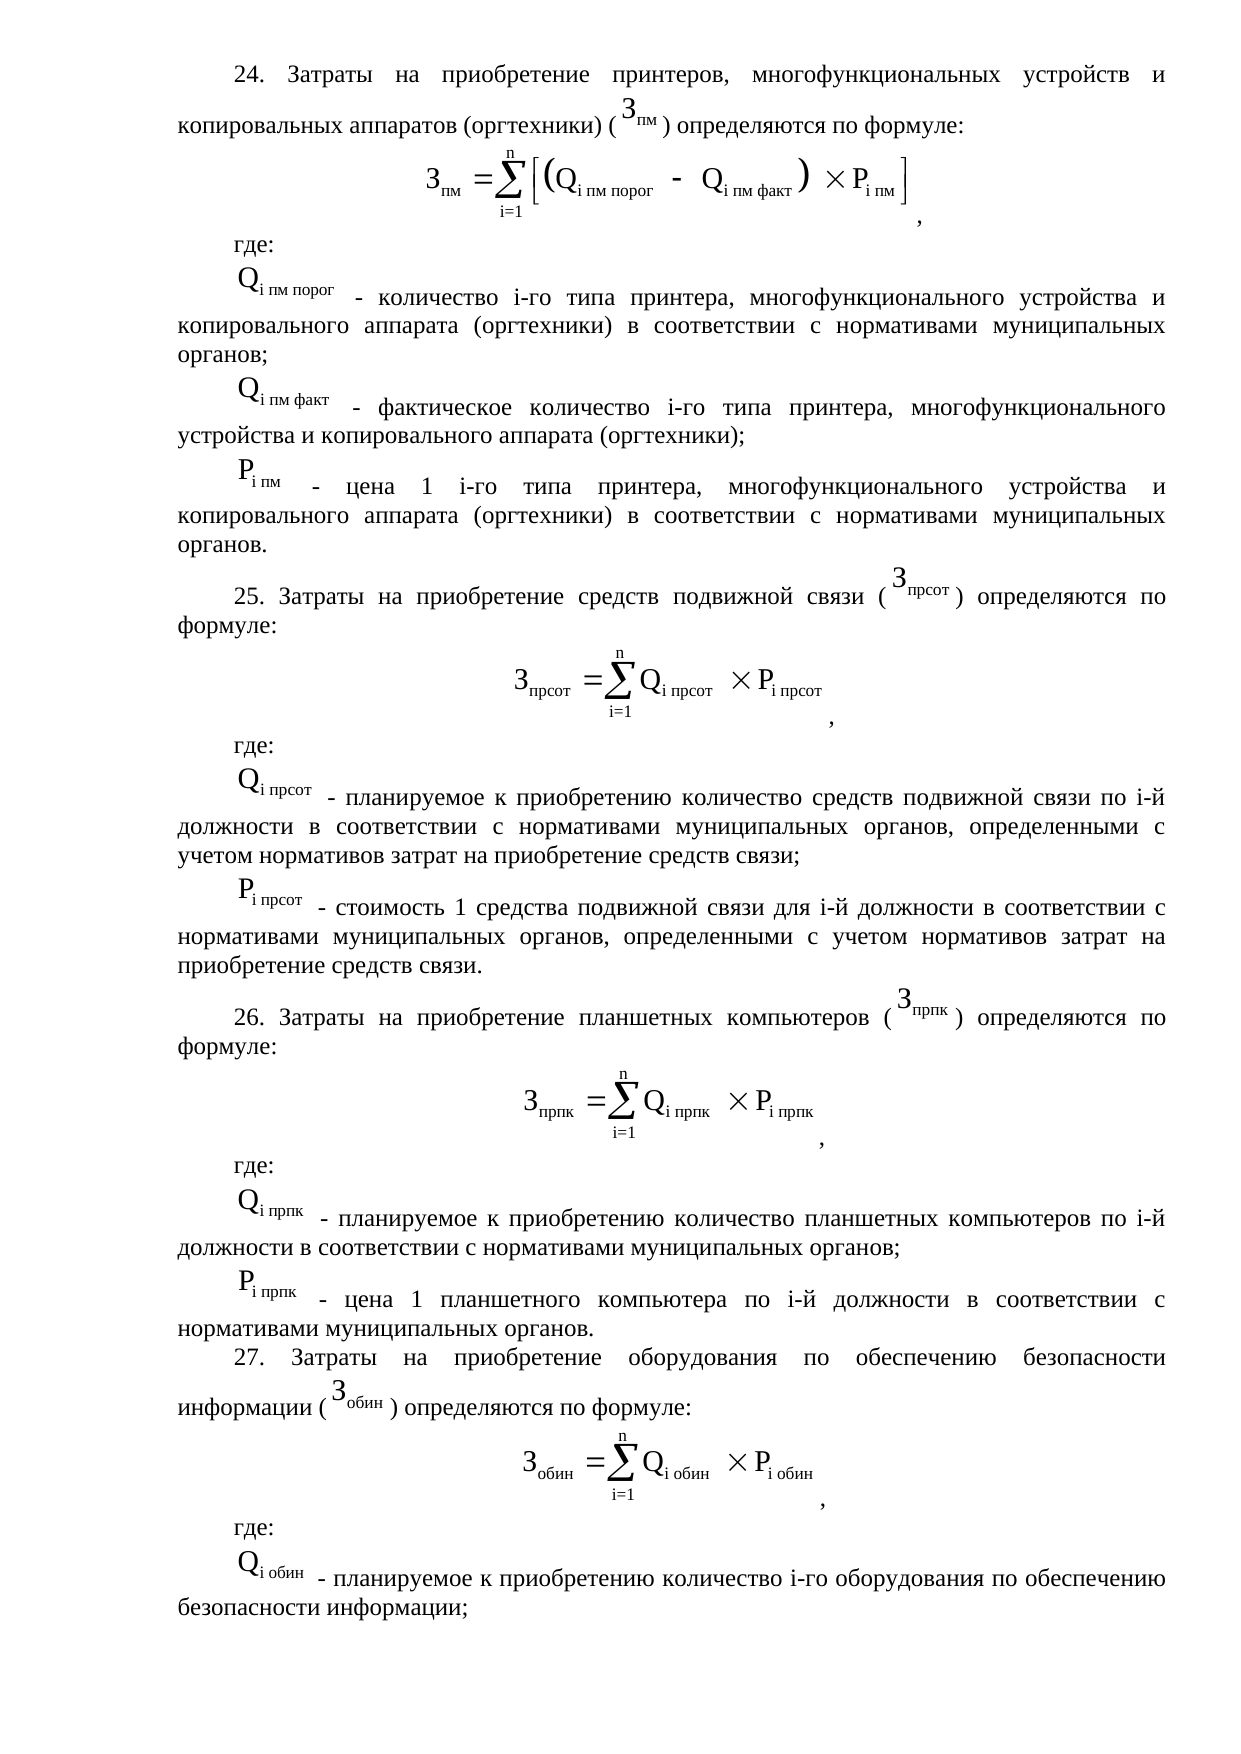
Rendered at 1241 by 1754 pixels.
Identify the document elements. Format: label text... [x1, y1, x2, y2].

text - планируемое к приобретению количество планшетных компьютеров по i-й должности в соответствии с нормативами муниципальных органов; [177, 1179, 1166, 1261]
text где: [177, 1151, 1166, 1179]
text , [177, 1421, 1166, 1512]
text - цена 1 i-го типа принтера, многофункционального устройства и копировального аппарата (оргтехники) в соответствии с нормативами муниципальных органов. [177, 449, 1166, 558]
text 27. Затраты на приобретение оборудования по обеспечению безопасности информации () определяются по формуле: [177, 1342, 1166, 1421]
text - стоимость 1 средства подвижной связи для i-й должности в соответствии с нормативами муниципальных органов, определенными с учетом нормативов затрат на приобретение средств связи. [177, 868, 1166, 978]
text где: [177, 1512, 1166, 1541]
text - количество i-го типа принтера, многофункционального устройства и копировального аппарата (оргтехники) в соответствии с нормативами муниципальных органов; [177, 258, 1166, 368]
text , [177, 138, 1166, 229]
text - планируемое к приобретению количество средств подвижной связи по i-й должности в соответствии с нормативами муниципальных органов, определенными с учетом нормативов затрат на приобретение средств связи; [177, 758, 1166, 868]
text - планируемое к приобретению количество i-го оборудования по обеспечению безопасности информации; [177, 1541, 1166, 1620]
text - цена 1 планшетного компьютера по i-й должности в соответствии с нормативами муниципальных органов. [177, 1261, 1166, 1342]
text 25. Затраты на приобретение средств подвижной связи () определяются по формуле: [177, 558, 1166, 639]
text 24. Затраты на приобретение принтеров, многофункциональных устройств и копировальных аппаратов (оргтехники) () определяются по формуле: [177, 59, 1166, 138]
text , [177, 639, 1166, 730]
text где: [177, 730, 1166, 758]
text где: [177, 229, 1166, 258]
text - фактическое количество i-го типа принтера, многофункционального устройства и копировального аппарата (оргтехники); [177, 368, 1166, 449]
text 26. Затраты на приобретение планшетных компьютеров () определяются по формуле: [177, 978, 1166, 1060]
text , [177, 1060, 1166, 1151]
